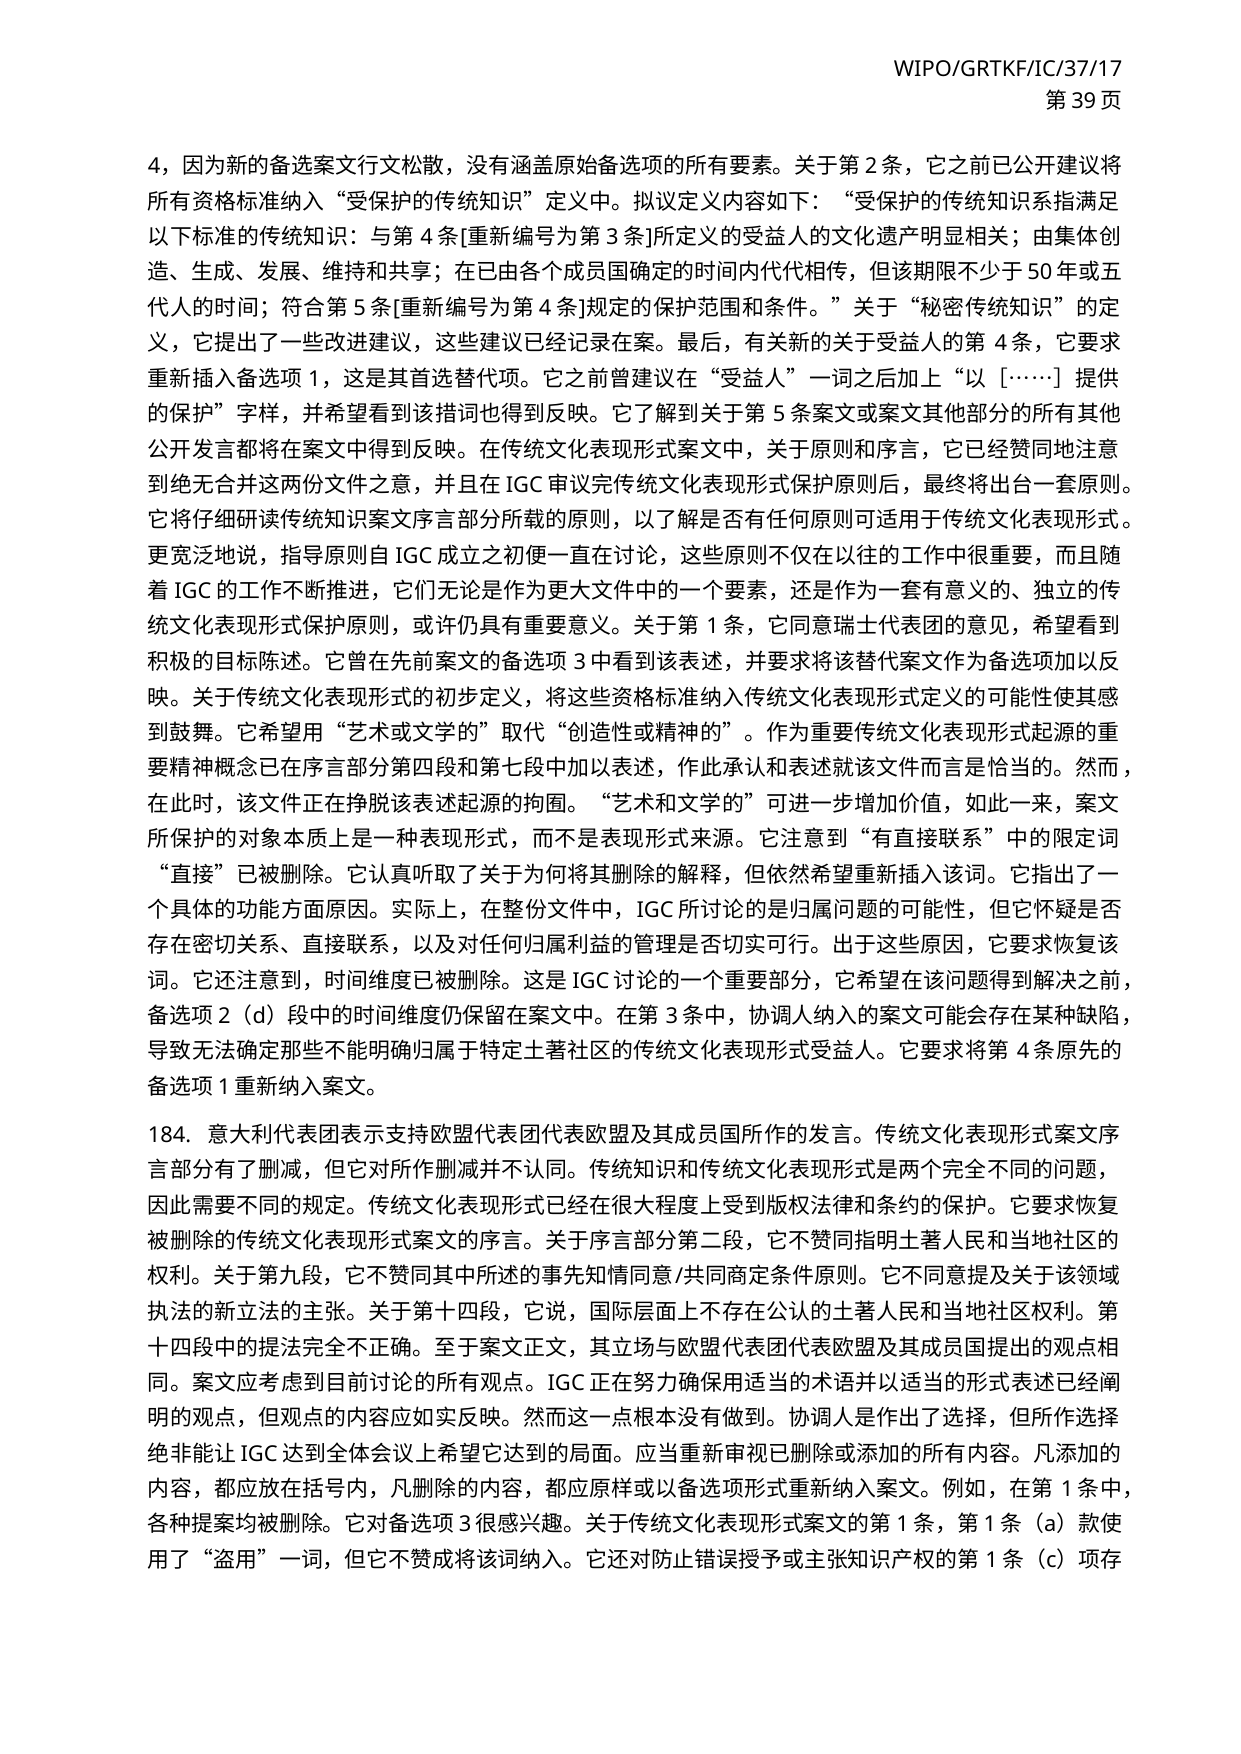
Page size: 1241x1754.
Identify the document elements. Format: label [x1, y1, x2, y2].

list [148, 1113, 1122, 1574]
list [148, 144, 1122, 1101]
